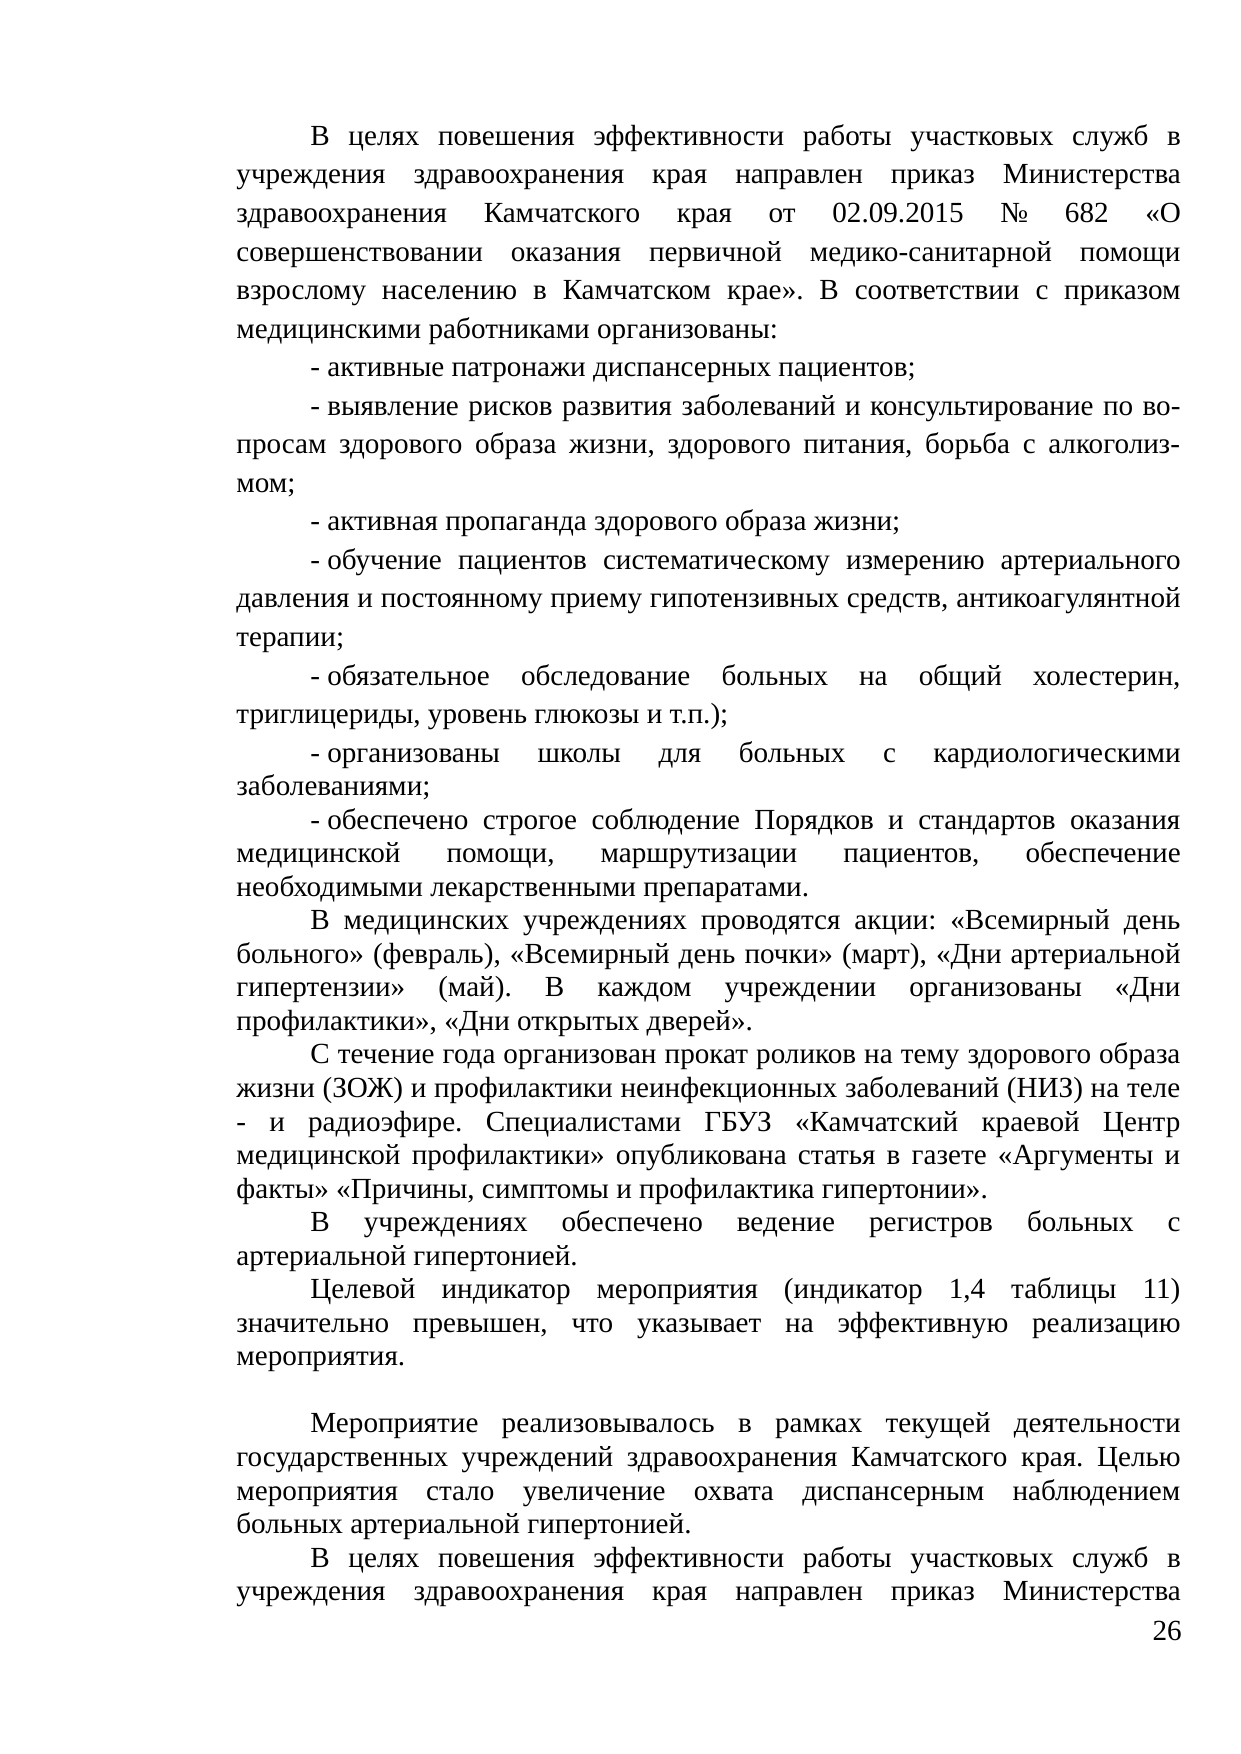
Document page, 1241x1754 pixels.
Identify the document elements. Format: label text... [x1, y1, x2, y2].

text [236, 1540, 1181, 1607]
text В учреждениях обеспечено ведение регистров больных с артериальной гипертонией. [236, 1204, 1181, 1271]
text Целевой индикатор мероприятия (индикатор 1,4 таблицы 11) значительно превышен, что указывает на эффективную реализацию мероприятия. [236, 1271, 1181, 1372]
text С течение года организован прокат роликов на тему здорового образа жизни (ЗОЖ) и профилактики неинфекционных заболеваний (НИЗ) на теле - и радиоэфире. Специалистами ГБУЗ «Камчатский краевой Центр медицинской профилактики» опубликована статья в газете «Аргументы и факты» «Причины, симптомы и профилактика гипертонии». [236, 1037, 1181, 1204]
text - активная пропаганда здорового образа жизни; [236, 503, 1181, 537]
text В медицинских учреждениях проводятся акции: «Всемирный день больного» (февраль), «Всемирный день почки» (март), «Дни артериальной гипертензии» (май). В каждом учреждении организованы «Дни профилактики», «Дни открытых дверей». [236, 902, 1181, 1037]
text Мероприятие реализовывалось в рамках текущей деятельности государственных учреждений здравоохранения Камчатского края. Целью мероприятия стало увеличение охвата диспансерным наблюдением больных артериальной гипертонией. [236, 1406, 1181, 1540]
text - обучение пациентов систематическому измерению артериального давления и постоянному приему гипотензивных средств, антикоагулянтной терапии; [236, 542, 1181, 653]
text - организованы школы для больных с кардиологическими заболеваниями; [236, 735, 1181, 802]
text - активные патронажи диспансерных пациентов; [236, 349, 1181, 383]
text - обязательное обследование больных на общий холестерин, триглицериды, уровень глюкозы и т.п.); [236, 658, 1181, 730]
text - обеспечено строгое соблюдение Порядков и стандартов оказания медицинской помощи, маршрутизации пациентов, обеспечение необходимыми лекарственными препаратами. [236, 802, 1181, 902]
text - выявление рисков развития заболеваний и консультирование по во-просам здорового образа жизни, здорового питания, борьба с алкоголиз-мом; [236, 388, 1181, 498]
